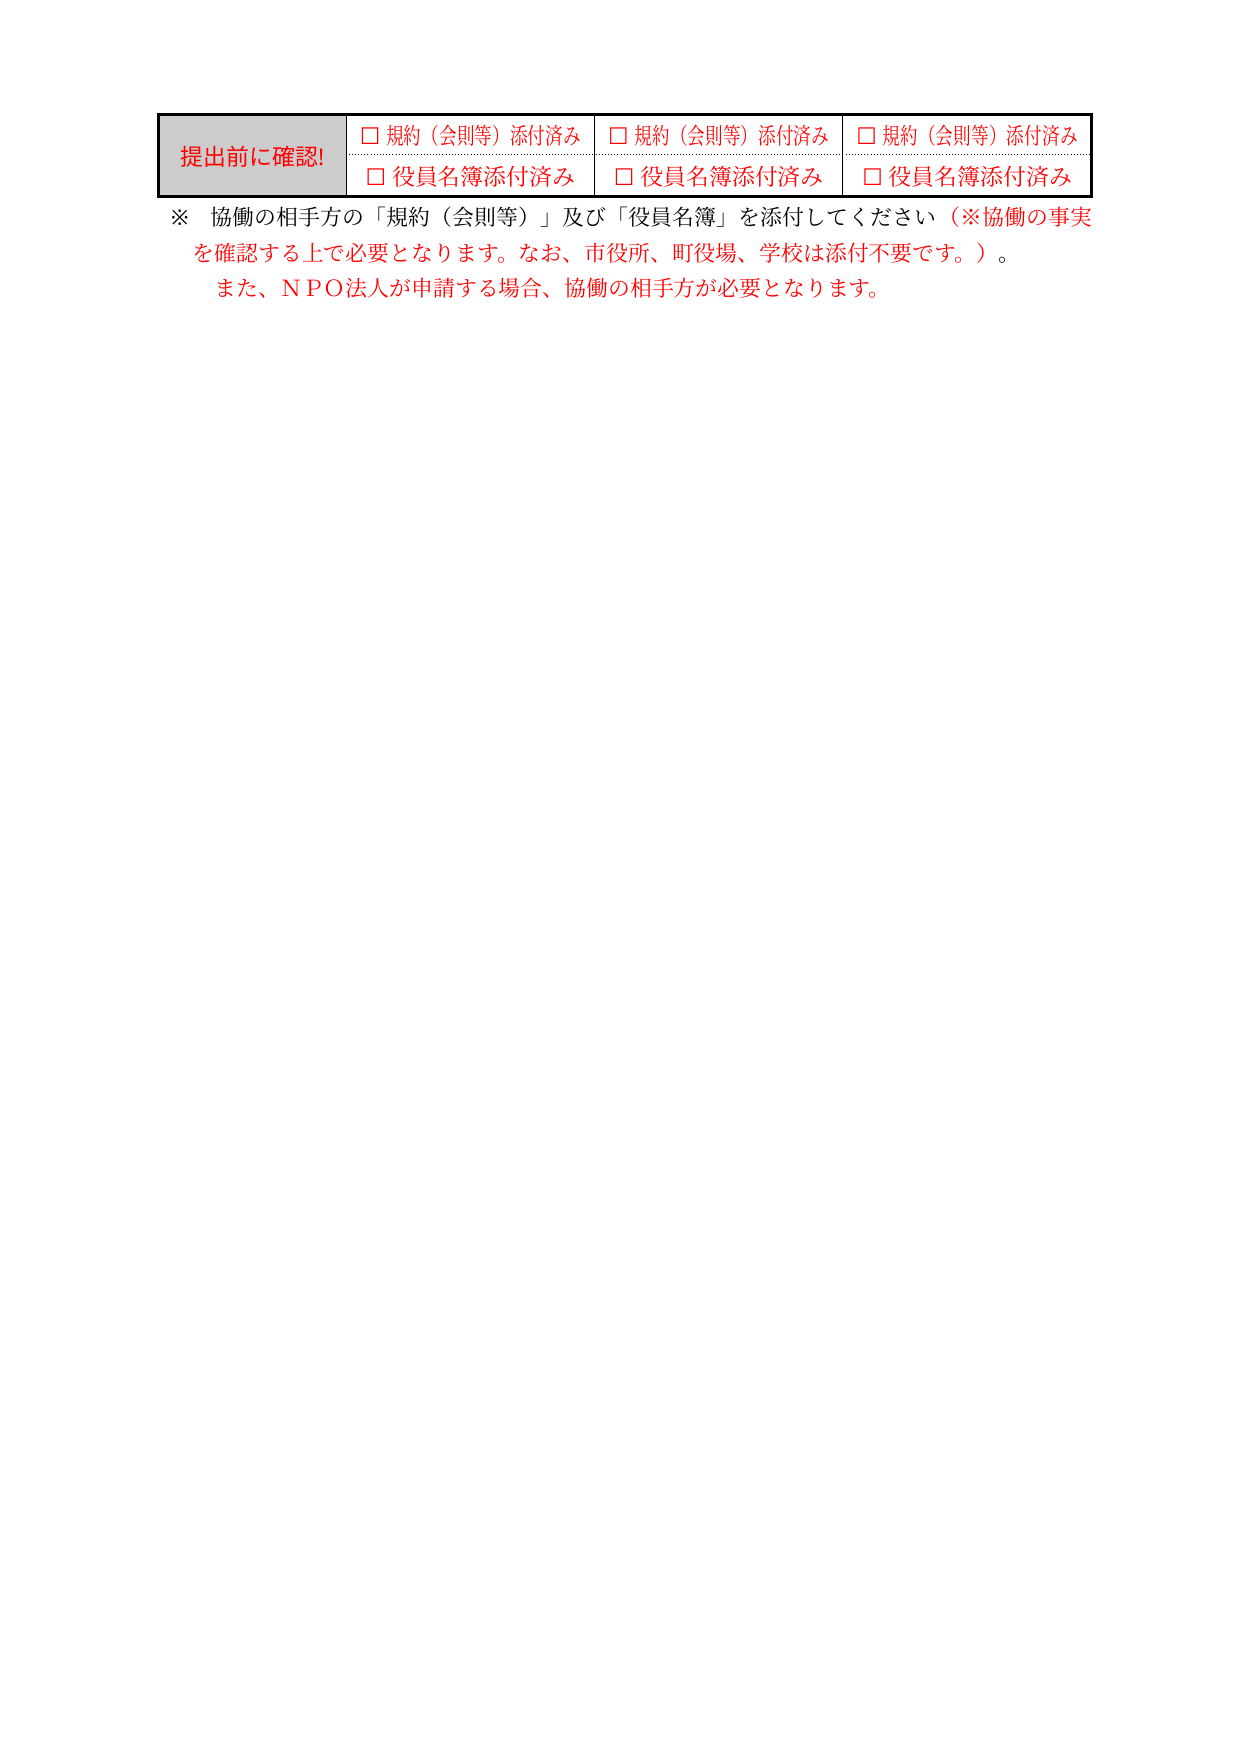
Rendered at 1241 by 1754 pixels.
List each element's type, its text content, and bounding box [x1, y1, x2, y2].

table_cell 役員名簿添付済み [347, 154, 594, 195]
table_cell 役員名簿添付済み [595, 154, 842, 195]
table_cell 規約（会則等）添付済み [595, 116, 842, 154]
table_cell 規約（会則等）添付済み [843, 116, 1090, 154]
table_cell 提出前に確認! [160, 116, 346, 195]
text ※ 協働の相手方の「規約（会則等）」及び「役員名簿」を添付してください（※協働の事実を確認する上で必要となります。なお、市役所、町役場、学校は添付不要です。）。 [171, 198, 1092, 269]
text また、ＮＰＯ法人が申請する場合、協働の相手方が必要となります。 [171, 269, 1092, 304]
table_cell 役員名簿添付済み [843, 154, 1090, 195]
table_cell 規約（会則等）添付済み [347, 116, 594, 154]
